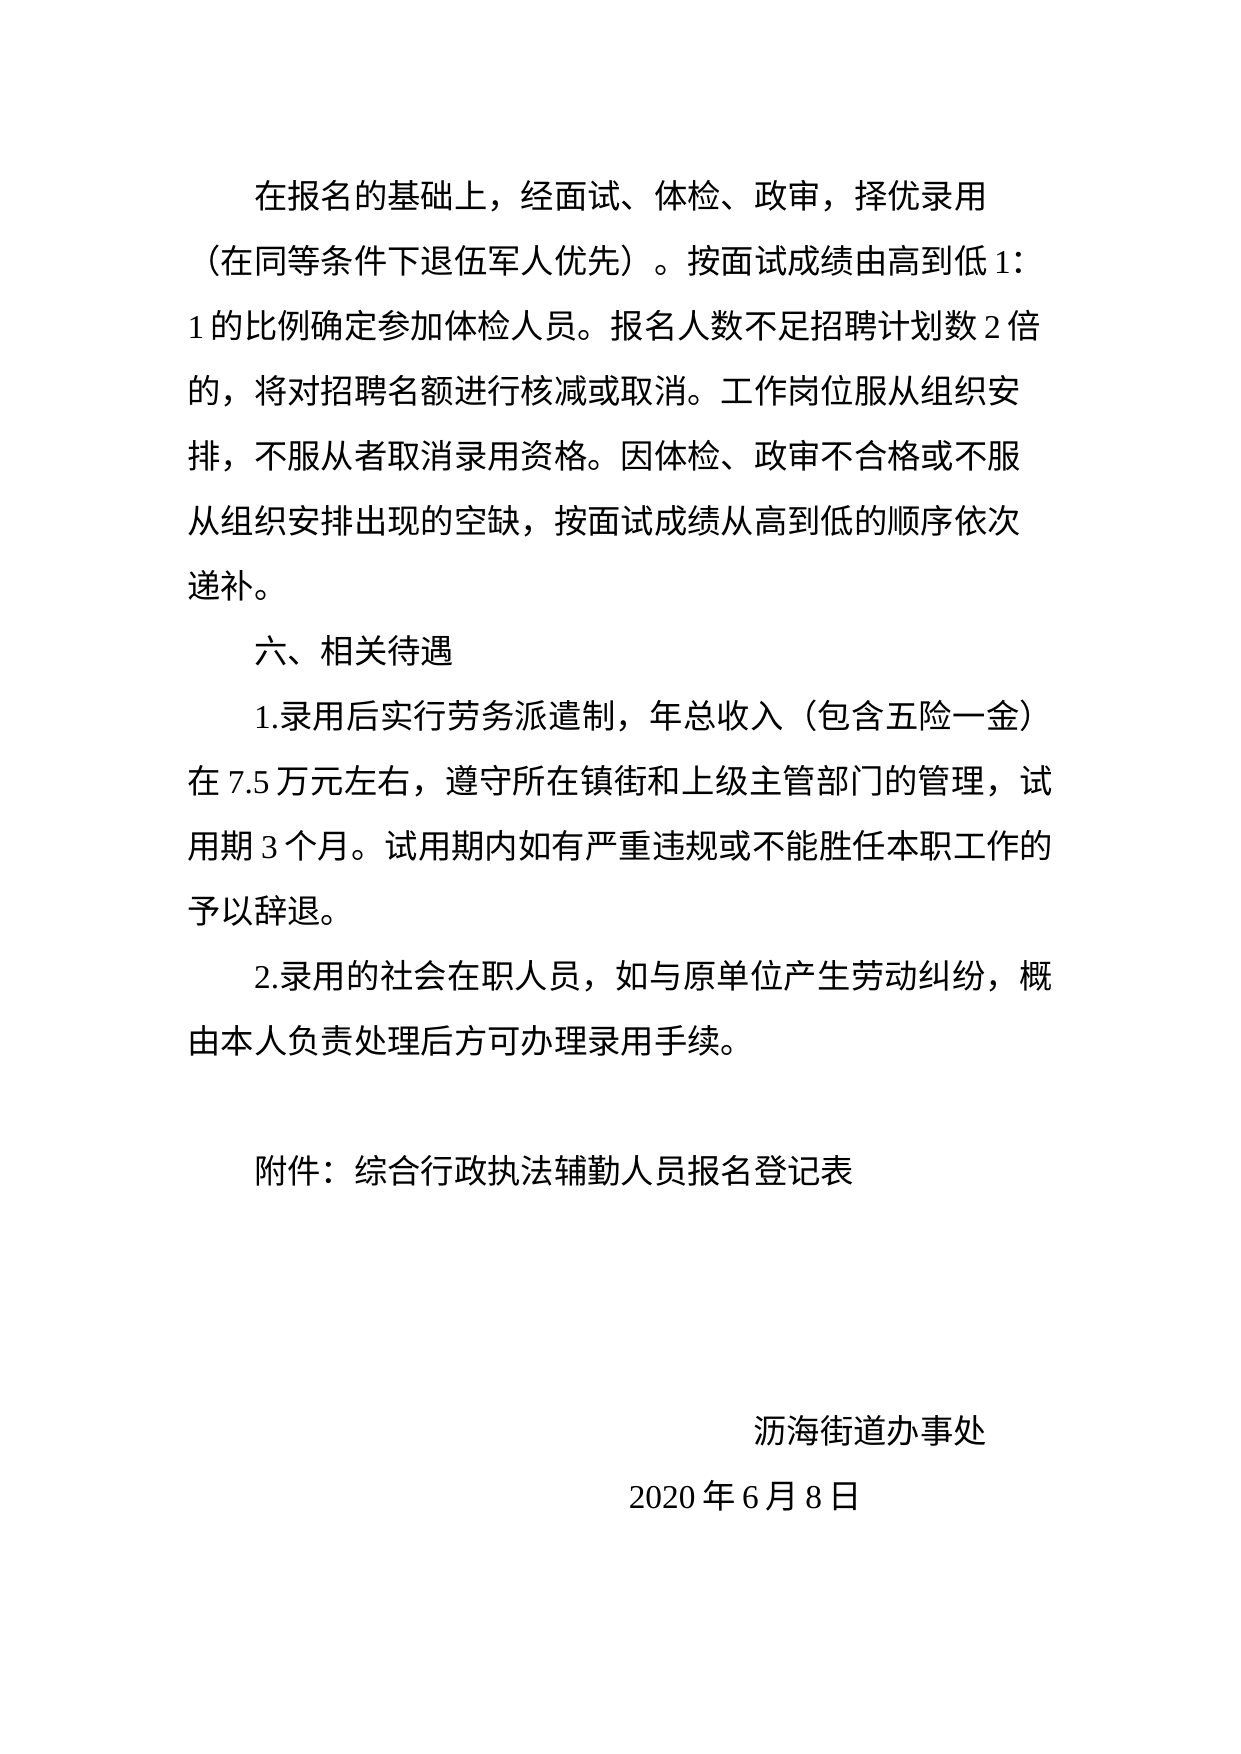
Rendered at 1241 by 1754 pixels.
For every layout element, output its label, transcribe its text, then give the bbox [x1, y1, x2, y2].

text 附件：综合行政执法辅勤人员报名登记表 [187, 1137, 1053, 1202]
text 在报名的基础上，经面试、体检、政审，择优录用（在同等条件下退伍军人优先）。按面试成绩由高到低1：1的比例确定参加体检人员。报名人数不足招聘计划数2倍的，将对招聘名额进行核减或取消。工作岗位服从组织安排，不服从者取消录用资格。因体检、政审不合格或不服从组织安排出现的空缺，按面试成绩从高到低的顺序依次递补。 [187, 162, 1053, 617]
text 2020年6月8日 [187, 1462, 1053, 1527]
text 沥海街道办事处 [187, 1397, 986, 1462]
text 2.录用的社会在职人员，如与原单位产生劳动纠纷，概由本人负责处理后方可办理录用手续。 [187, 942, 1053, 1072]
text 1.录用后实行劳务派遣制，年总收入（包含五险一金）在7.5万元左右，遵守所在镇街和上级主管部门的管理，试用期3个月。试用期内如有严重违规或不能胜任本职工作的予以辞退。 [187, 682, 1053, 942]
text 六、相关待遇 [187, 617, 1053, 682]
